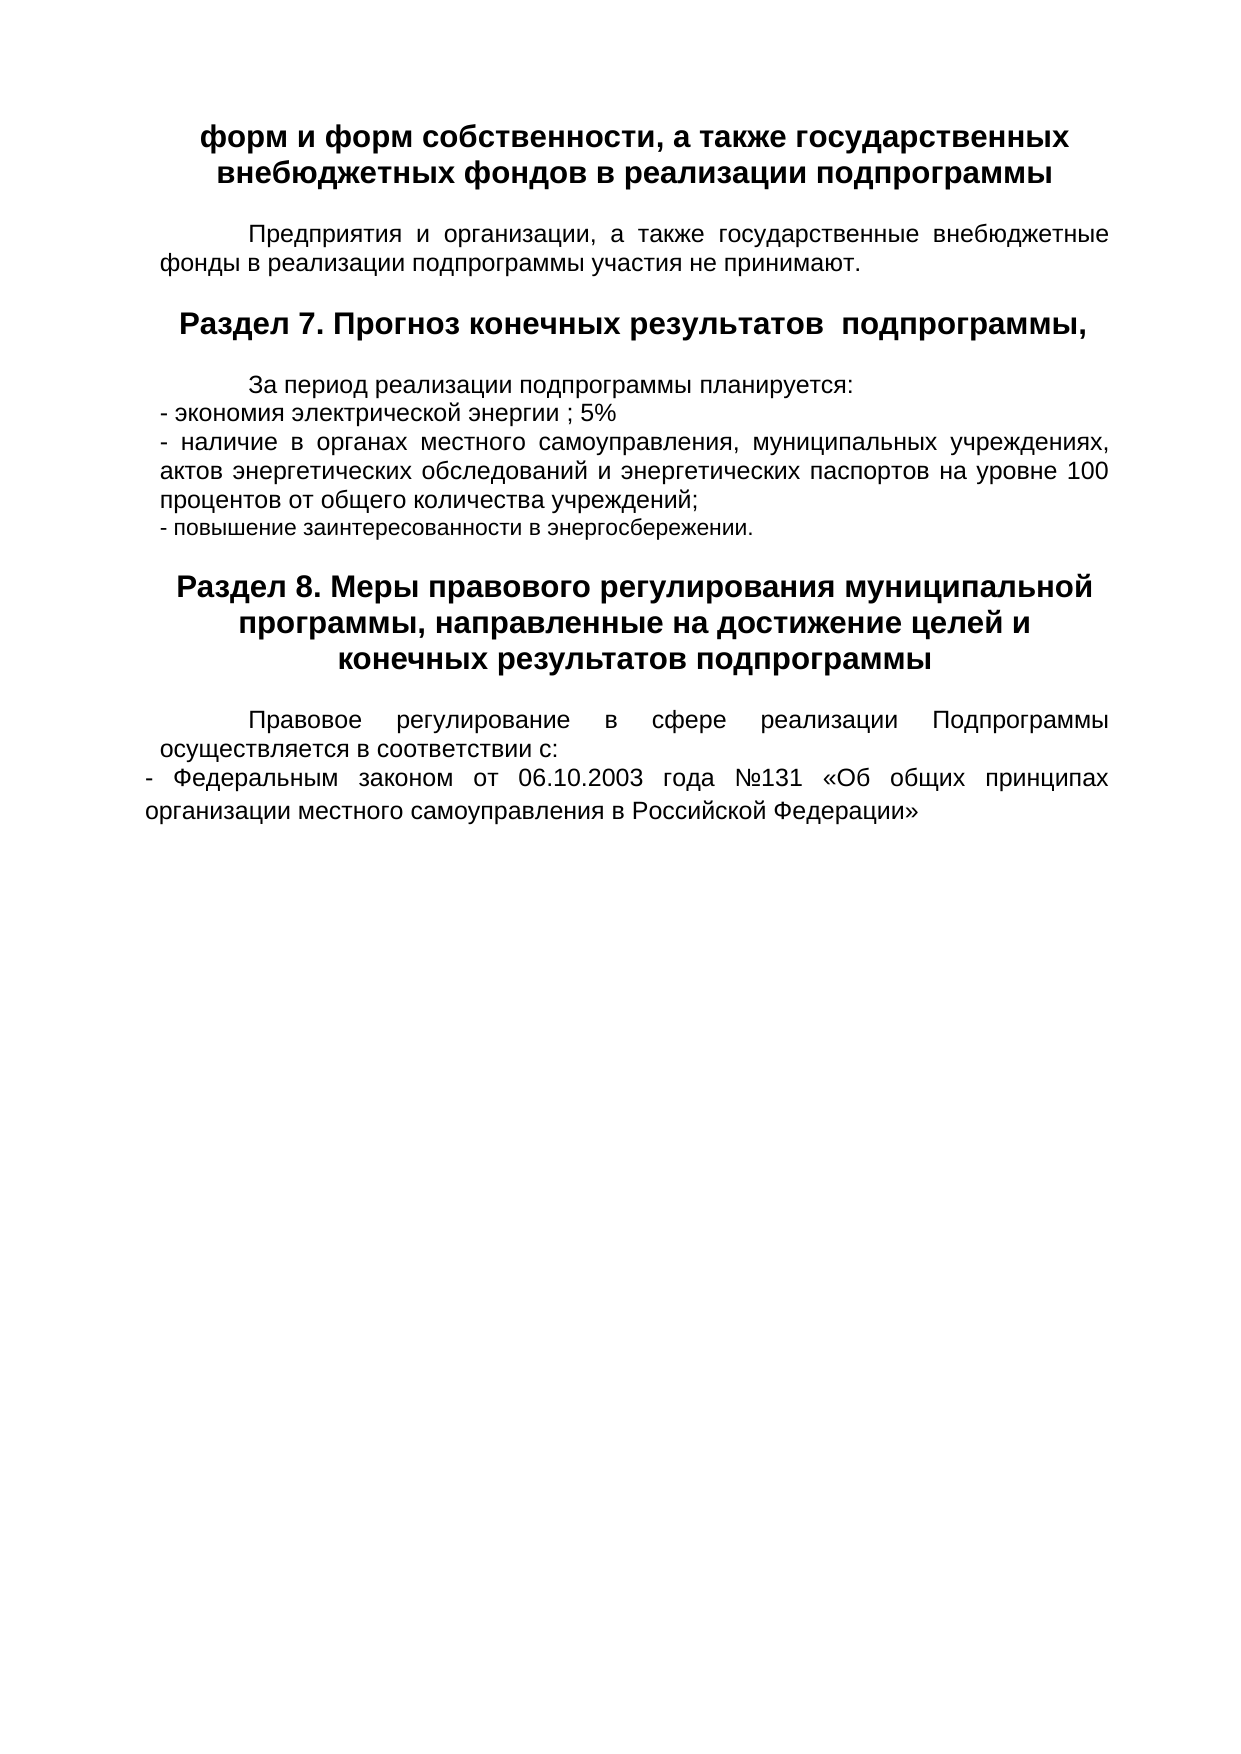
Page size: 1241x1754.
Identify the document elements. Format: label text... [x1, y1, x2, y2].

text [159, 118, 1110, 190]
text Предприятия и организации, а также государственные внебюджетные фонды в реализации подпрограммы участия не принимают. [159, 219, 1110, 276]
text За период реализации подпрограммы планируется: [159, 370, 1110, 398]
text - Федеральным законом от 06.10.2003 года №131 «Об общих принципах организации местного самоуправления в Российской Федерации» [145, 763, 1110, 824]
text Правовое регулирование в сфере реализации Подпрограммы осуществляется в соответствии с: [159, 705, 1110, 763]
text Раздел 8. Меры правового регулирования муниципальной программы, направленные на достижение целей и конечных результатов подпрограммы [159, 568, 1110, 676]
text - экономия электрической энергии ; 5% [159, 398, 1110, 427]
text - наличие в органах местного самоуправления, муниципальных учреждениях, актов энергетических обследований и энергетических паспортов на уровне 100 процентов от общего количества учреждений; [159, 427, 1110, 513]
title - повышение заинтересованности в энергосбережении. [159, 513, 1110, 540]
text Раздел 7. Прогноз конечных результатов подпрограммы, [159, 305, 1107, 341]
